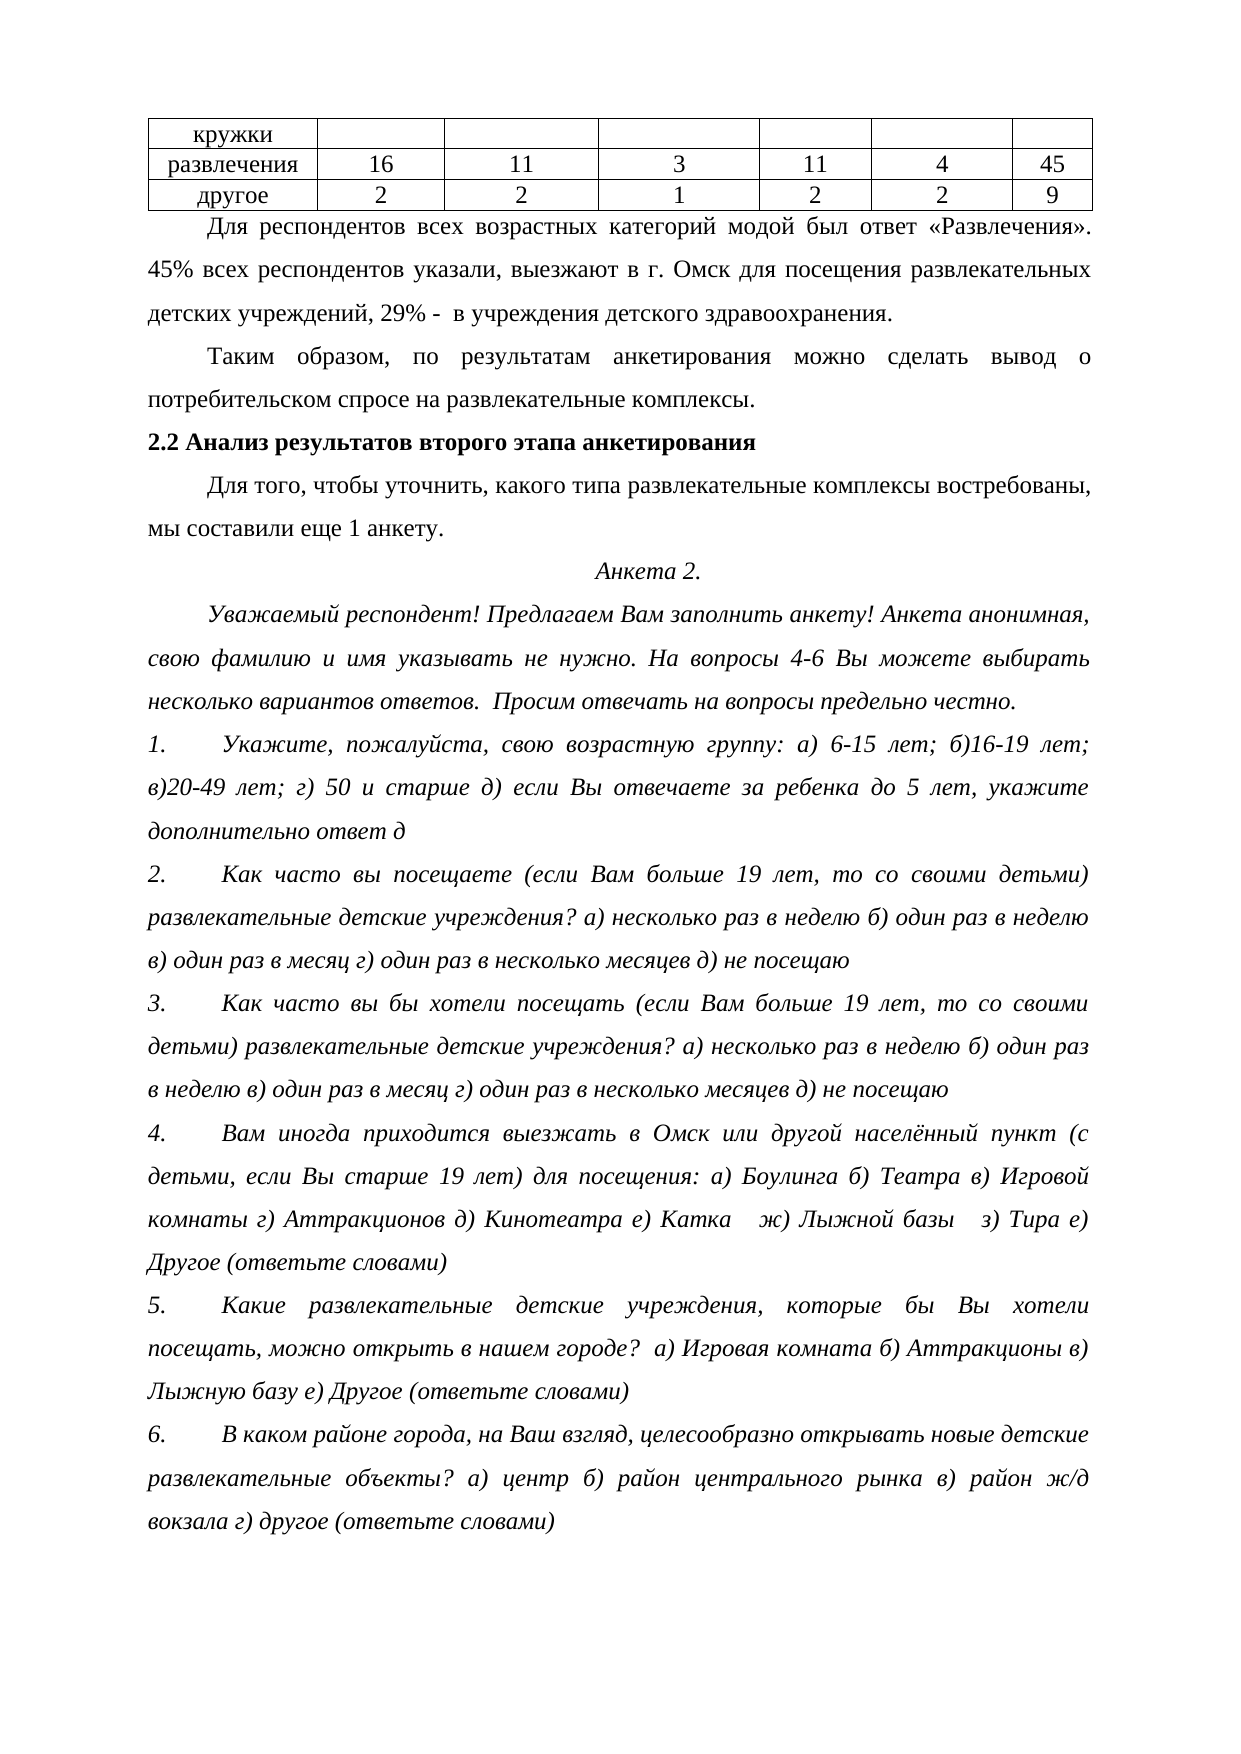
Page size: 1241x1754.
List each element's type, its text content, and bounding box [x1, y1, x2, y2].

table_cell 16 [318, 149, 444, 179]
table_cell 0 [1013, 119, 1092, 148]
table_cell 3 [599, 149, 759, 179]
text Уважаемый респондент! Предлагаем Вам заполнить анкету! Анкета анонимная, свою фамилию и имя указывать не нужно. На вопросы 4-6 Вы можете выбирать несколько вариантов ответов. Просим отвечать на вопросы предельно честно. [148, 599, 1092, 715]
table_cell [318, 119, 444, 148]
text Анкета 2. [148, 556, 1092, 585]
text 2.2 Анализ результатов второго этапа анкетирования [148, 427, 1092, 456]
list Укажите, пожалуйста, свою возрастную группу: а) 6-15 лет; б)16-19 лет; в)20-49 лет; г) 50 и старше д) если Вы отвечаете за ребенка до 5 лет, укажите дополнительно ответ д [148, 729, 1092, 844]
list Как часто вы бы хотели посещать (если Вам больше 19 лет, то со своими детьми) развлекательные детские учреждения? а) несколько раз в неделю б) один раз в неделю в) один раз в месяц г) один раз в несколько месяцев д) не посещаю [148, 988, 1092, 1103]
table_cell [599, 119, 759, 148]
table_cell 11 [760, 149, 871, 179]
text Для респондентов всех возрастных категорий модой был ответ «Развлечения». 45% всех респондентов указали, выезжают в г. Омск для посещения развлекательных детских учреждений, 29% - в учреждения детского здравоохранения. [148, 211, 1092, 326]
table_cell развлечения [149, 149, 317, 179]
table_cell 4 [872, 149, 1012, 179]
table_cell [872, 119, 1012, 148]
text Для того, чтобы уточнить, какого типа развлекательные комплексы востребованы, мы составили еще 1 анкету. [148, 470, 1092, 542]
list Какие развлекательные детские учреждения, которые бы Вы хотели посещать, можно открыть в нашем городе? а) Игровая комната б) Аттракционы в) Лыжную базу е) Другое (ответьте словами) [148, 1290, 1092, 1405]
table_cell 9 [1013, 180, 1092, 210]
table_cell 45 [1013, 149, 1092, 179]
text Таким образом, по результатам анкетирования можно сделать вывод о потребительском спросе на развлекательные комплексы. [148, 341, 1092, 413]
table_cell 2 [760, 180, 871, 210]
table_cell 1 [599, 180, 759, 210]
table_cell 2 [872, 180, 1012, 210]
list Вам иногда приходится выезжать в Омск или другой населённый пункт (с детьми, если Вы старше 19 лет) для посещения: а) Боулинга б) Театра в) Игровой комнаты г) Аттракционов д) Кинотеатра е) Катка ж) Лыжной базы з) Тира е) Другое (ответьте словами) [148, 1118, 1092, 1276]
table_cell [760, 119, 871, 148]
table_cell 2 [445, 180, 598, 210]
table_cell другое [149, 180, 317, 210]
table_cell 11 [445, 149, 598, 179]
table_cell 2 [318, 180, 444, 210]
table_cell [445, 119, 598, 148]
list Как часто вы посещаете (если Вам больше 19 лет, то со своими детьми) развлекательные детские учреждения? а) несколько раз в неделю б) один раз в неделю в) один раз в месяц г) один раз в несколько месяцев д) не посещаю [148, 859, 1092, 974]
list В каком районе города, на Ваш взгляд, целесообразно открывать новые детские развлекательные объекты? а) центр б) район центрального рынка в) район ж/д вокзала г) другое (ответьте словами) [148, 1419, 1092, 1534]
